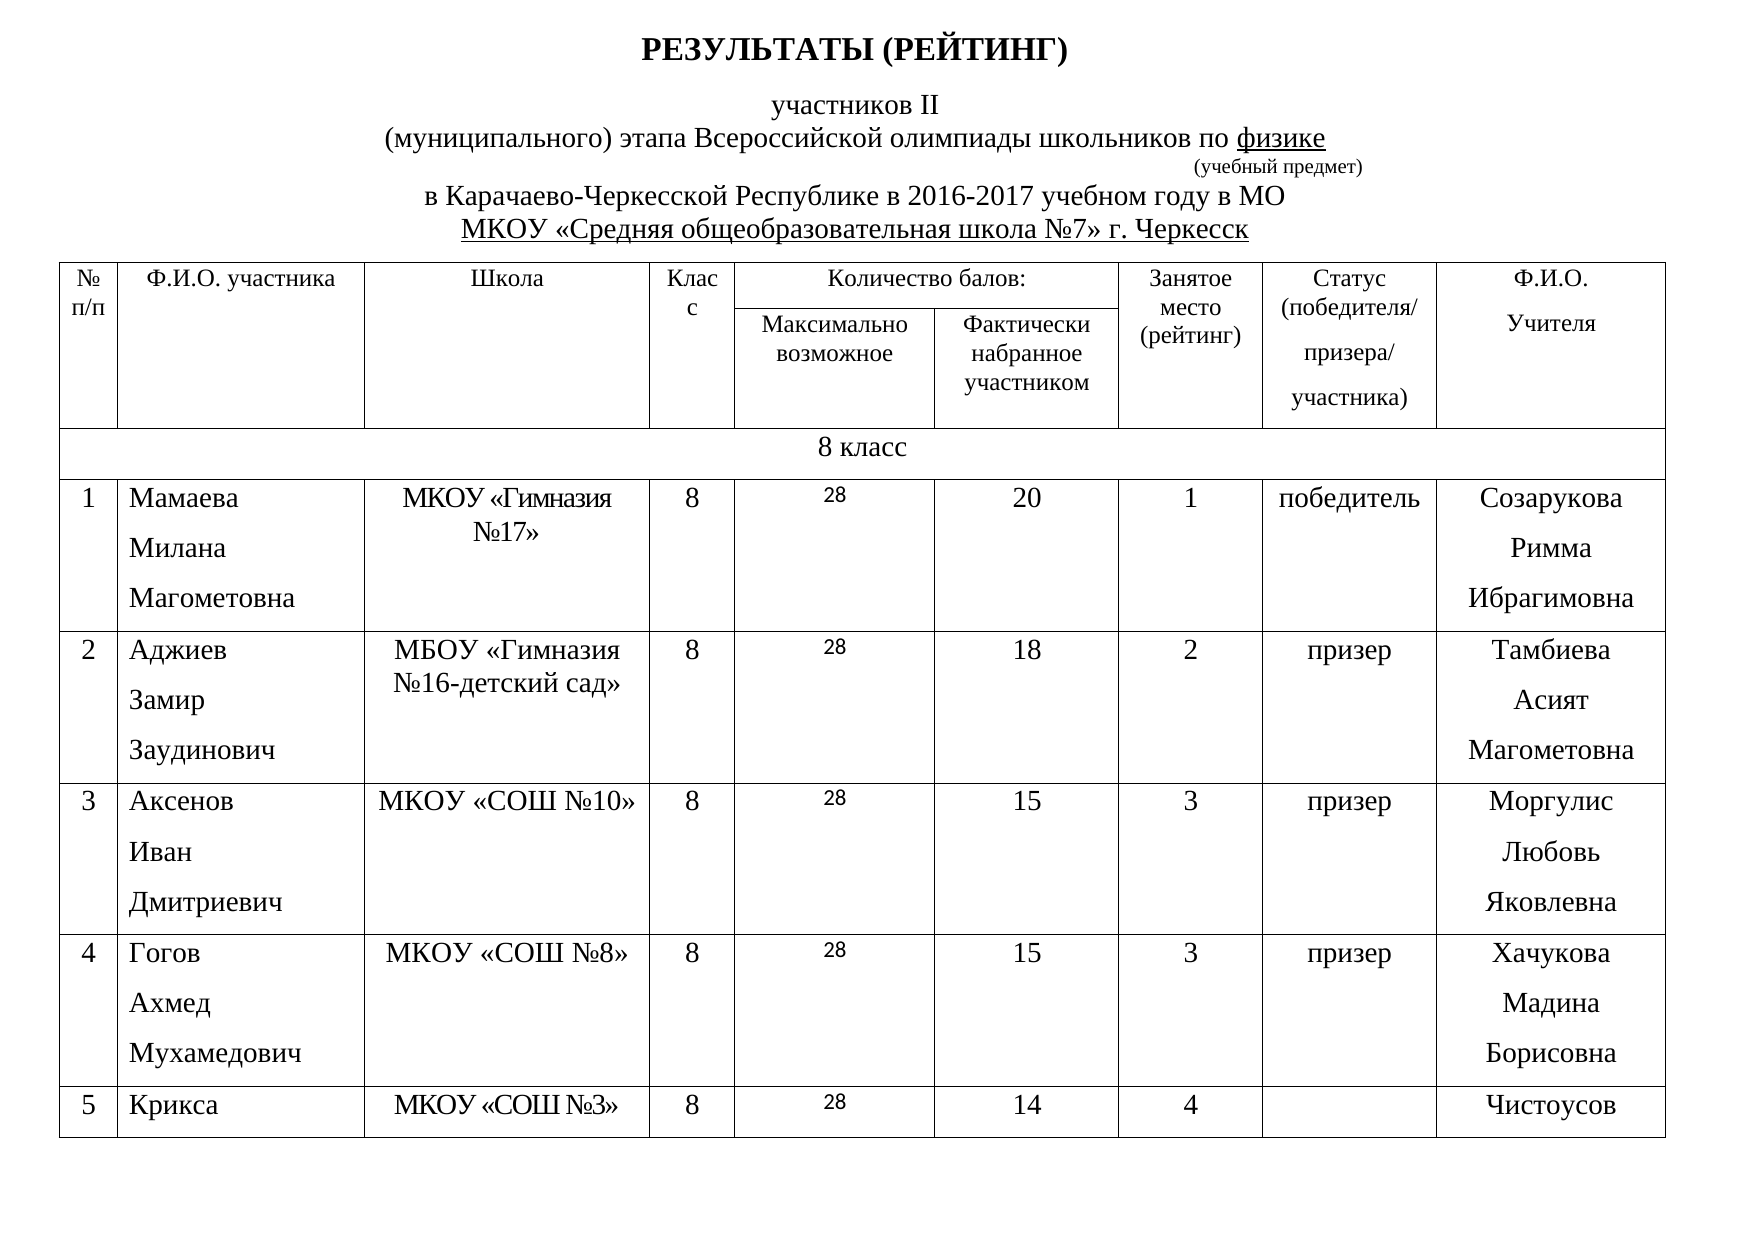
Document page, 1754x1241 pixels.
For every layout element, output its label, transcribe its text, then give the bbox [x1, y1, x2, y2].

table_cell МКОУ «СОШ №8» [365, 935, 649, 1086]
table_cell 4 [1119, 1087, 1262, 1137]
table_cell 3 [1119, 784, 1262, 934]
table_cell 5 [60, 1087, 117, 1137]
table_cell Гогов Ахмед Мухамедович [118, 935, 364, 1086]
table_header Ф.И.О. Учителя [1437, 263, 1665, 428]
table_cell 28 [735, 480, 934, 631]
text (муниципального) этапа Всероссийской олимпиады школьников по физике [74, 120, 1636, 154]
text (учебный предмет) [811, 154, 1636, 178]
table_cell 8 [650, 632, 734, 782]
table_cell 4 [60, 935, 117, 1086]
table_cell Аксенов Иван Дмитриевич [118, 784, 364, 934]
table_cell 8 [650, 935, 734, 1086]
text РЕЗУЛЬТАТЫ (РЕЙТИНГ) [74, 29, 1636, 68]
table_header Класс [650, 263, 734, 428]
table_header Количество балов: [735, 263, 1118, 308]
table_cell призер [1263, 632, 1436, 782]
table_cell призер [1263, 935, 1436, 1086]
table_cell 2 [60, 632, 117, 782]
table_cell 8 [650, 784, 734, 934]
table_cell МКОУ «СОШ №10» [365, 784, 649, 934]
table_header Занятое место (рейтинг) [1119, 263, 1262, 428]
table_cell 18 [935, 632, 1118, 782]
table_cell 28 [735, 632, 934, 782]
table_cell 3 [1119, 935, 1262, 1086]
table_cell 1 [1119, 480, 1262, 631]
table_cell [1437, 1087, 1665, 1137]
table_cell 1 [60, 480, 117, 631]
table_header Ф.И.О. участника [118, 263, 364, 428]
table_cell 14 [935, 1087, 1118, 1137]
table_cell 8 [650, 1087, 734, 1137]
table_cell МКОУ «Гимназия №17» [365, 480, 649, 631]
table_cell Мамаева Милана Магометовна [118, 480, 364, 631]
table_cell МБОУ «Гимназия №16-детский сад» [365, 632, 649, 782]
table_cell 15 [935, 784, 1118, 934]
table_cell 15 [935, 935, 1118, 1086]
table_cell 28 [735, 935, 934, 1086]
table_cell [118, 1087, 364, 1137]
text в Карачаево-Черкесской Республике в 2016-2017 учебном году в МО [74, 178, 1636, 212]
table_cell Аджиев Замир Заудинович [118, 632, 364, 782]
table_cell победитель [1263, 480, 1436, 631]
table_header Школа [365, 263, 649, 428]
table_header Статус (победителя/ призера/ участника) [1263, 263, 1436, 428]
table_cell Моргулис Любовь Яковлевна [1437, 784, 1665, 934]
table_cell Фактически набранное участником [935, 309, 1118, 428]
table_cell МКОУ «СОШ №3» [365, 1087, 649, 1137]
text МКОУ «Средняя общеобразовательная школа №7» г. Черкесск [74, 212, 1636, 245]
table_cell [1263, 1087, 1436, 1137]
table_cell 28 [735, 1087, 934, 1137]
table_cell 20 [935, 480, 1118, 631]
table_cell Тамбиева Асият Магометовна [1437, 632, 1665, 782]
table_cell Максимально возможное [735, 309, 934, 428]
table_cell 8 [650, 480, 734, 631]
table_cell 8 класс [60, 429, 1665, 479]
table_cell призер [1263, 784, 1436, 934]
table_cell Созарукова Римма Ибрагимовна [1437, 480, 1665, 631]
table_header № п/п [60, 263, 117, 428]
table_cell 28 [735, 784, 934, 934]
text участников II [74, 87, 1636, 120]
table_cell Хачукова Мадина Борисовна [1437, 935, 1665, 1086]
table_cell 2 [1119, 632, 1262, 782]
table_cell 3 [60, 784, 117, 934]
